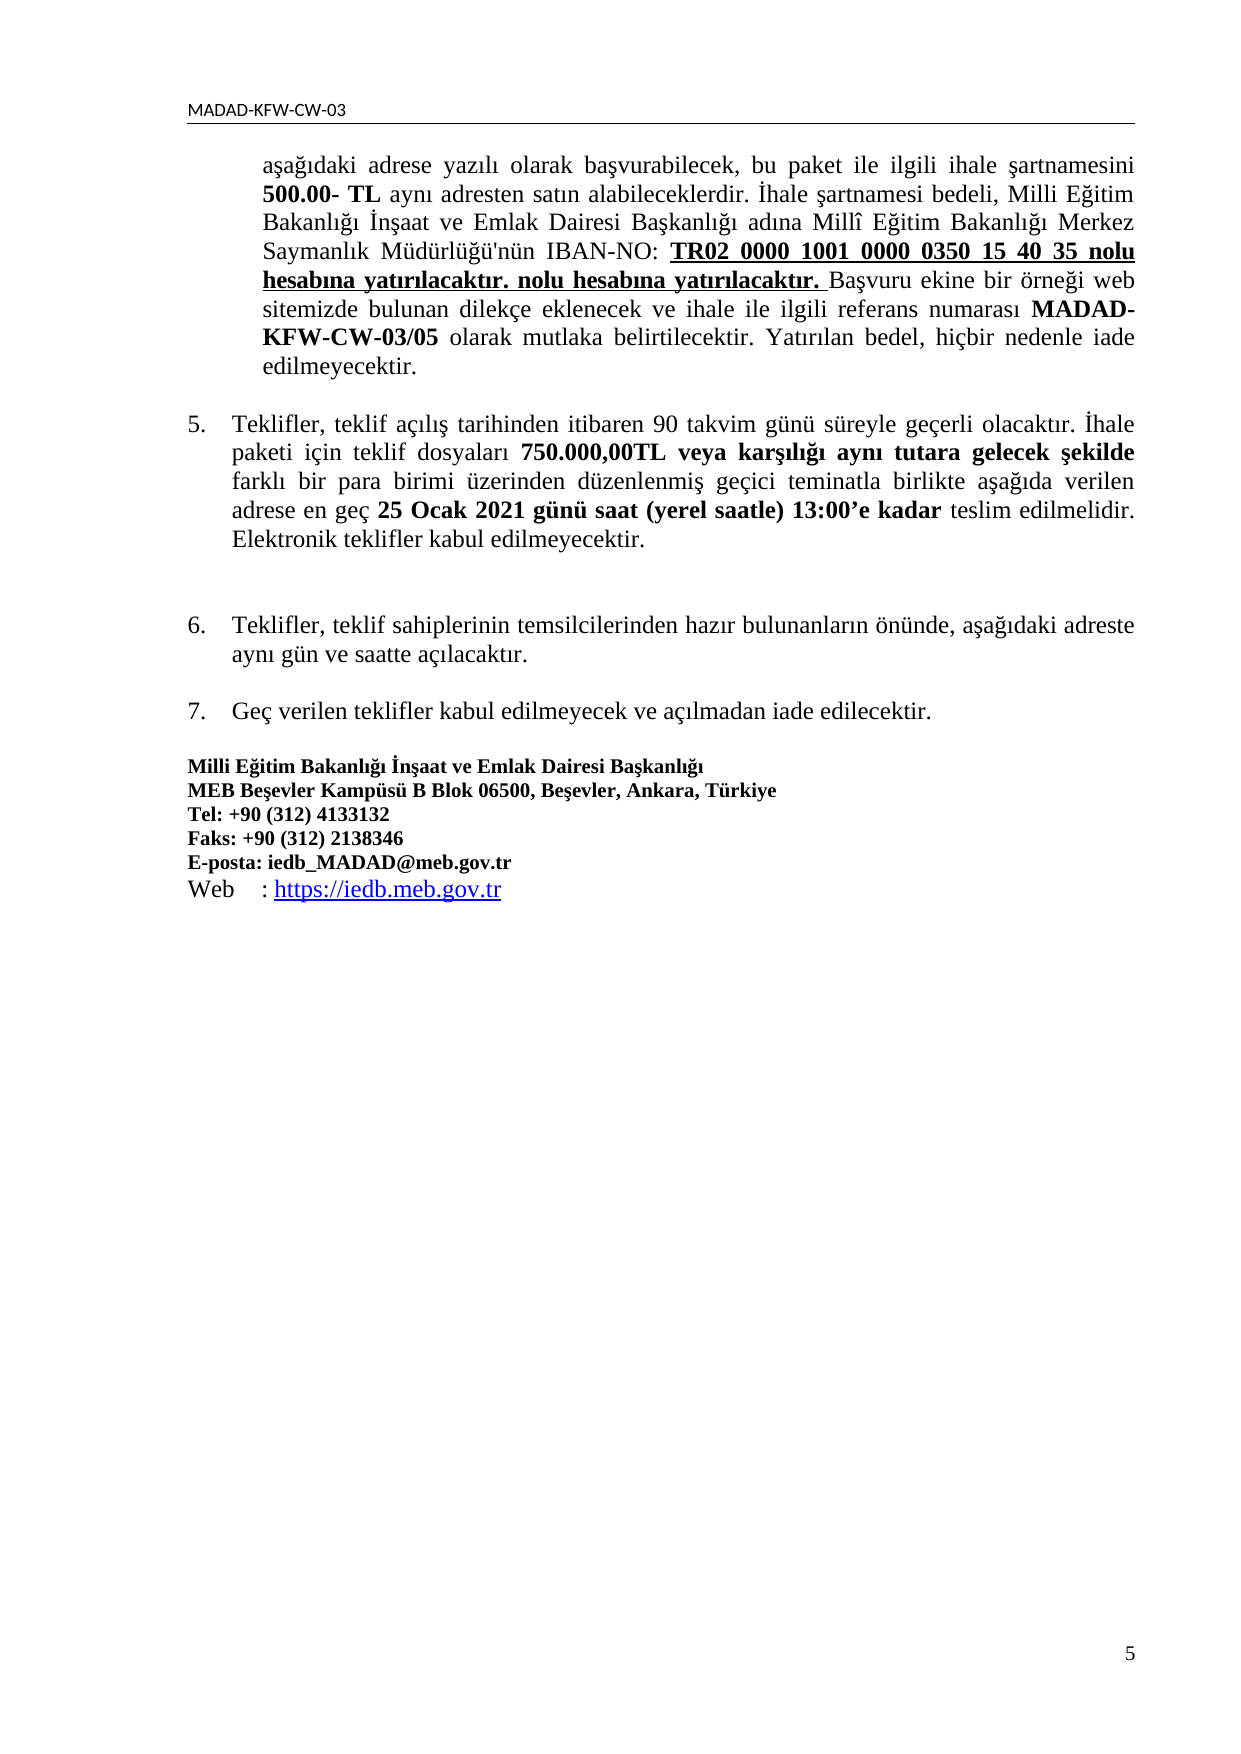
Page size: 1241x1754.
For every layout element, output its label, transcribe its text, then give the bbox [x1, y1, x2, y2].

list Teklifler, teklif açılış tarihinden itibaren 90 takvim günü süreyle geçerli olacaktır. İhale paketi için teklif dosyaları 750.000,00TL veya karşılığı aynı tutara gelecek şekilde farklı bir para birimi üzerinden düzenlenmiş geçici teminatla birlikte aşağıda verilen adrese en geç 25 Ocak 2021 günü saat (yerel saatle) 13:00’e kadar teslim edilmelidir. Elektronik teklifler kabul edilmeyecektir. [187, 409, 1135, 552]
list Geç verilen teklifler kabul edilmeyecek ve açılmadan iade edilecektir. [187, 696, 1135, 725]
text Tel: +90 (312) 4133132 [187, 802, 1135, 826]
list Teklifler, teklif sahiplerinin temsilcilerinden hazır bulunanların önünde, aşağıdaki adreste aynı gün ve saatte açılacaktır. [187, 610, 1135, 667]
text Faks: +90 (312) 2138346 [187, 826, 1135, 850]
text MEB Beşevler Kampüsü B Blok 06500, Beşevler, Ankara, Türkiye [187, 778, 1135, 802]
text Milli Eğitim Bakanlığı İnşaat ve Emlak Dairesi Başkanlığı [187, 754, 1135, 778]
text Web : https://iedb.meb.gov.tr [187, 874, 1135, 903]
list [225, 150, 1135, 380]
text E-posta: iedb_MADAD@meb.gov.tr [187, 850, 1135, 874]
